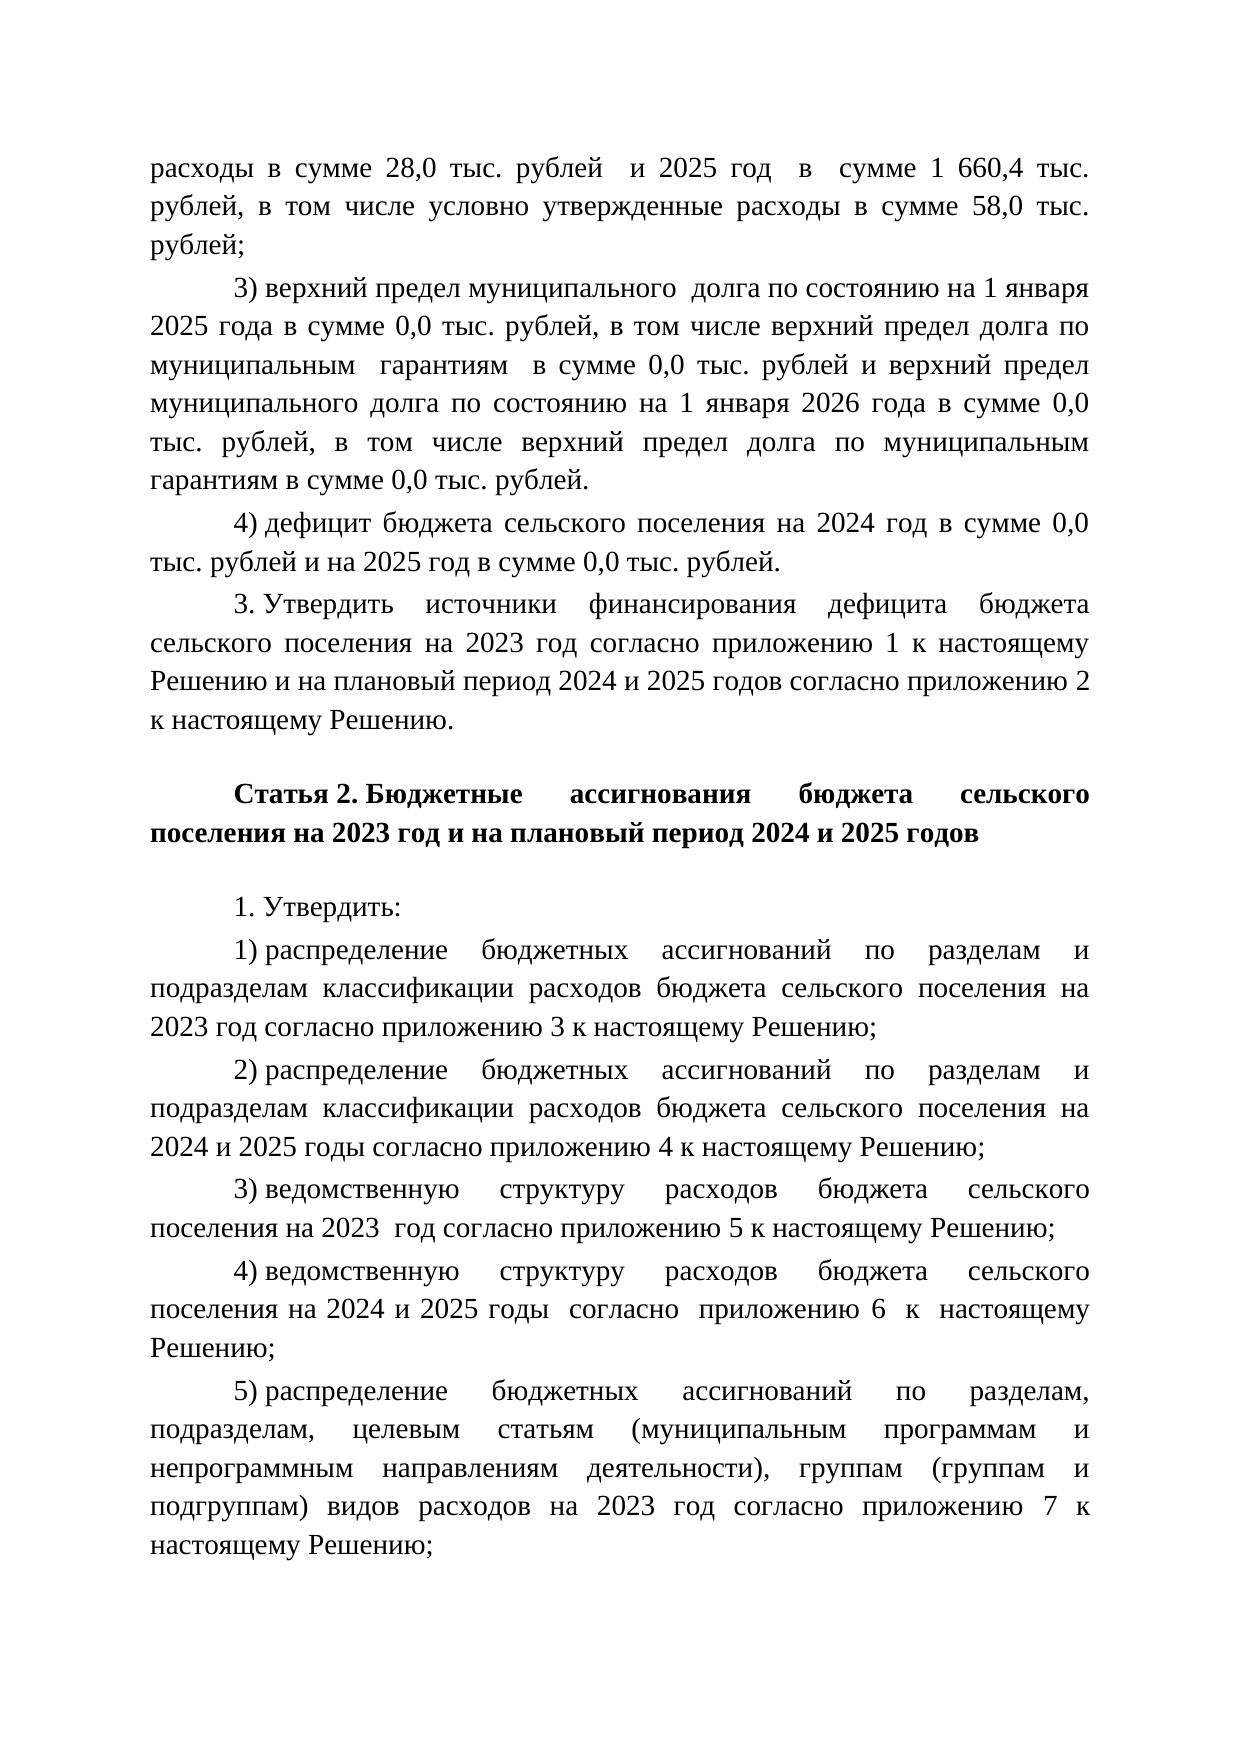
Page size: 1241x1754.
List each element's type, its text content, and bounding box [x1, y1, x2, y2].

text Статья 2. Бюджетные ассигнования бюджета сельского поселения на 2023 год и на плановый период 2024 и 2025 годов [150, 776, 1090, 848]
text 1. Утвердить: [150, 889, 1090, 923]
text 4) дефицит бюджета сельского поселения на 2024 год в сумме 0,0 тыс. рублей и на 2025 год в сумме 0,0 тыс. рублей. [150, 505, 1090, 577]
text 5) распределение бюджетных ассигнований по разделам, подразделам, целевым статьям (муниципальным программам и непрограммным направлениям деятельности), группам (группам и подгруппам) видов расходов на 2023 год согласно приложению 7 к настоящему Решению; [150, 1373, 1090, 1560]
text 3. Утвердить источники финансирования дефицита бюджета сельского поселения на 2023 год согласно приложению 1 к настоящему Решению и на плановый период 2024 и 2025 годов согласно приложению 2 к настоящему Решению. [150, 586, 1090, 736]
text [150, 150, 1090, 261]
text 1) распределение бюджетных ассигнований по разделам и подразделам классификации расходов бюджета сельского поселения на 2023 год согласно приложению 3 к настоящему Решению; [150, 932, 1090, 1043]
text 4) ведомственную структуру расходов бюджета сельского поселения на 2024 и 2025 годы согласно приложению 6 к настоящему Решению; [150, 1253, 1090, 1363]
text 3) верхний предел муниципального долга по состоянию на 1 января 2025 года в сумме 0,0 тыс. рублей, в том числе верхний предел долга по муниципальным гарантиям в сумме 0,0 тыс. рублей и верхний предел муниципального долга по состоянию на 1 января 2026 года в сумме 0,0 тыс. рублей, в том числе верхний предел долга по муниципальным гарантиям в сумме 0,0 тыс. рублей. [150, 270, 1090, 496]
text 2) распределение бюджетных ассигнований по разделам и подразделам классификации расходов бюджета сельского поселения на 2024 и 2025 годы согласно приложению 4 к настоящему Решению; [150, 1052, 1090, 1162]
text 3) ведомственную структуру расходов бюджета сельского поселения на 2023 год согласно приложению 5 к настоящему Решению; [150, 1172, 1090, 1244]
